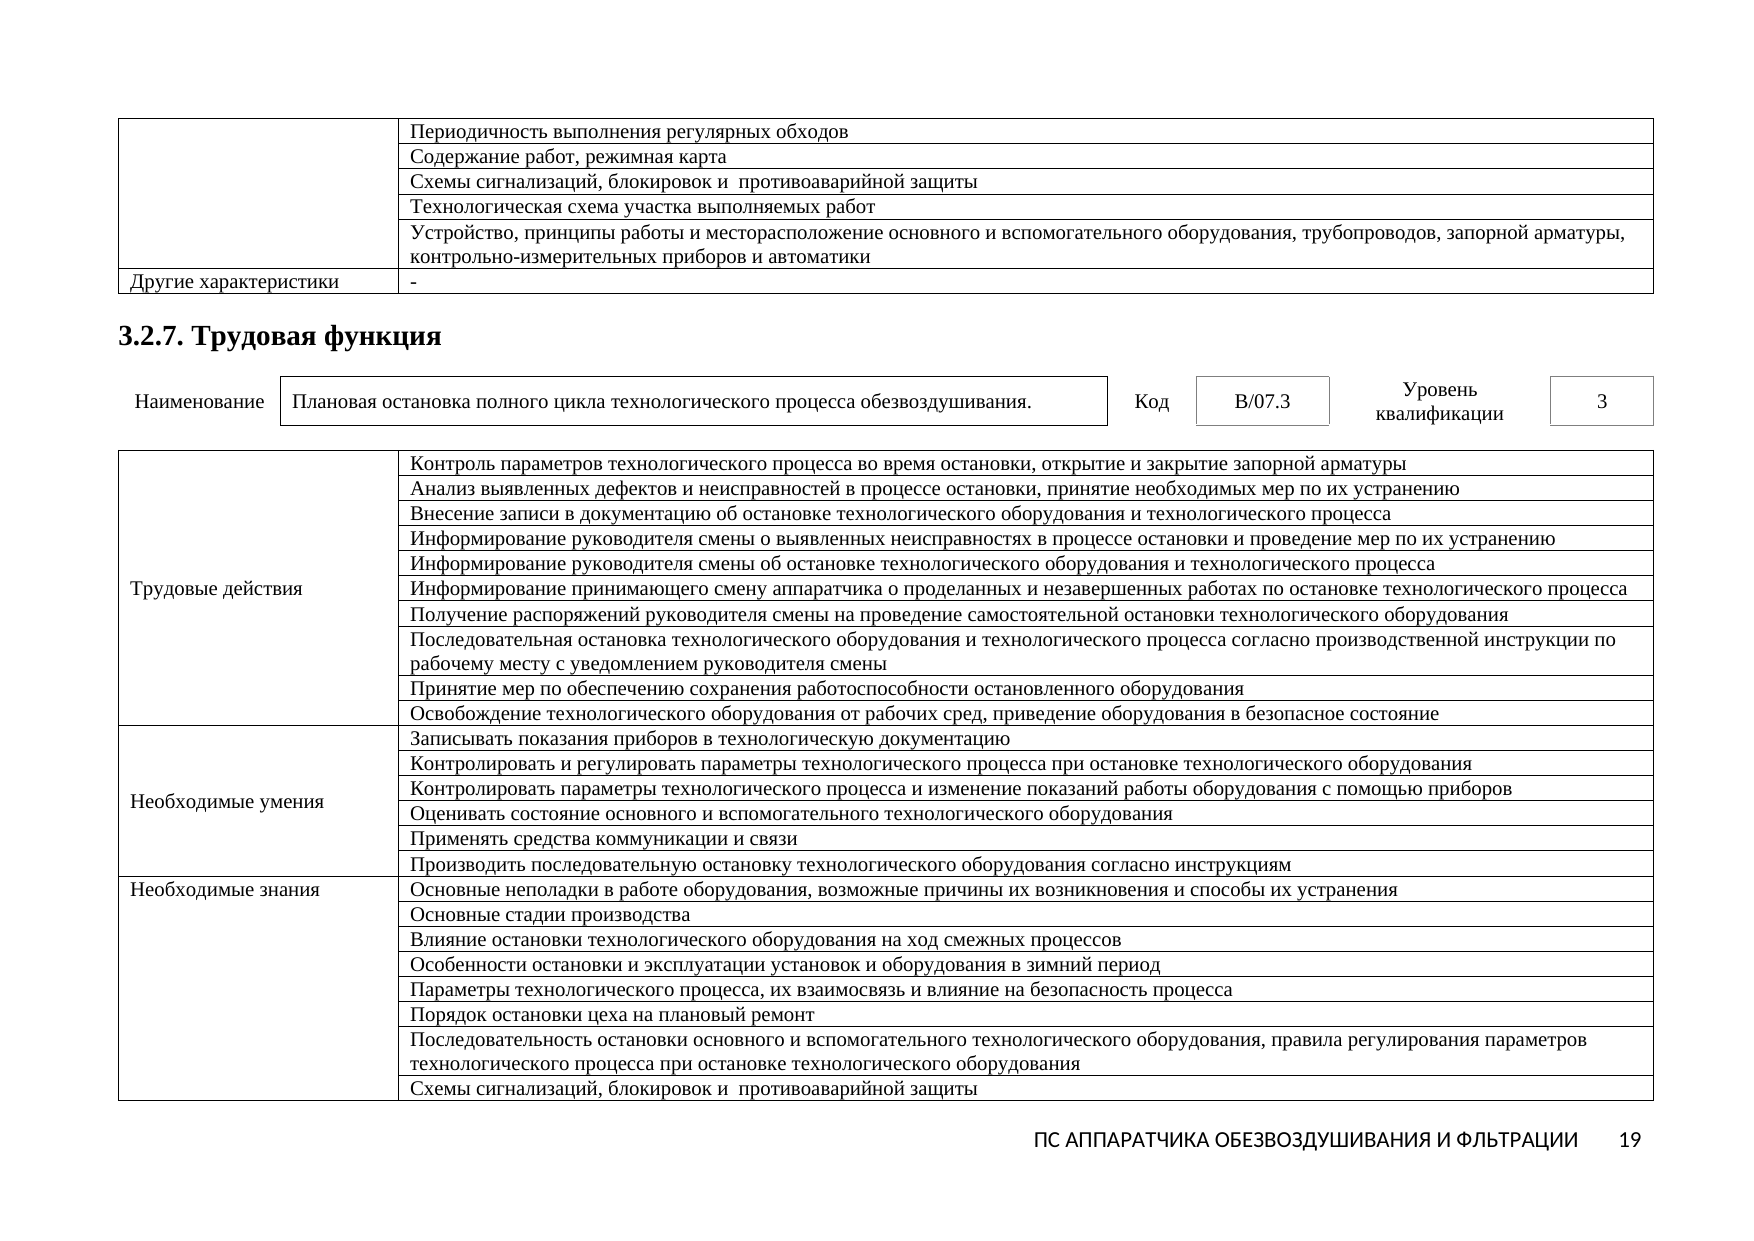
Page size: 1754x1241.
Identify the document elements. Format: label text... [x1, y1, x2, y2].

table_cell Последовательность остановки основного и вспомогательного технологического оборудования, правила регулирования параметров технологического процесса при остановке технологического оборудования [399, 1027, 1653, 1075]
table_cell - [399, 269, 1653, 293]
table_cell Контролировать и регулировать параметры технологического процесса при остановке технологического оборудования [399, 751, 1653, 775]
table_header 3 [1550, 377, 1653, 425]
table_header Плановая остановка полного цикла технологического процесса обезвоздушивания. [281, 377, 1107, 425]
table_header Контроль параметров технологического процесса во время остановки, открытие и закрытие запорной арматуры [399, 451, 1653, 475]
table_cell Периодичность выполнения регулярных обходов [399, 119, 1653, 143]
table_cell Информирование руководителя смены об остановке технологического оборудования и технологического процесса [399, 551, 1653, 575]
table_cell Производить последовательную остановку технологического оборудования согласно инструкциям [399, 851, 1653, 876]
table_cell Освобождение технологического оборудования от рабочих сред, приведение оборудования в безопасное состояние [399, 701, 1653, 725]
table_cell Основные стадии производства [399, 902, 1653, 926]
table_header Код [1108, 376, 1196, 425]
table_cell Внесение записи в документацию об остановке технологического оборудования и технологического процесса [399, 501, 1653, 525]
table_cell Применять средства коммуникации и связи [399, 826, 1653, 850]
table_cell Содержание работ, режимная карта [399, 144, 1653, 168]
table_cell Схемы сигнализаций, блокировок и противоаварийной защиты [399, 1076, 1653, 1100]
table_cell Оценивать состояние основного и вспомогательного технологического оборудования [399, 801, 1653, 825]
table_cell Основные неполадки в работе оборудования, возможные причины их возникновения и способы их устранения [399, 877, 1653, 901]
table_cell Получение распоряжений руководителя смены на проведение самостоятельной остановки технологического оборудования [399, 601, 1653, 626]
table_cell Особенности остановки и эксплуатации установок и оборудования в зимний период [399, 952, 1653, 976]
table_cell Контролировать параметры технологического процесса и изменение показаний работы оборудования с помощью приборов [399, 776, 1653, 800]
table_cell Необходимые знания [119, 877, 398, 1100]
table_header Наименование [118, 376, 280, 425]
table_header Трудовые действия [119, 451, 398, 725]
table_cell Устройство, принципы работы и месторасположение основного и вспомогательного оборудования, трубопроводов, запорной арматуры, контрольно-измерительных приборов и автоматики [399, 220, 1653, 268]
table_cell Порядок остановки цеха на плановый ремонт [399, 1002, 1653, 1026]
table_cell Необходимые умения [119, 726, 398, 876]
table_cell Записывать показания приборов в технологическую документацию [399, 726, 1653, 750]
text 3.2.7. Трудовая функция [118, 318, 1668, 351]
table_header Уровень квалификации [1329, 376, 1550, 425]
table_cell Параметры технологического процесса, их взаимосвязь и влияние на безопасность процесса [399, 977, 1653, 1001]
table_cell Принятие мер по обеспечению сохранения работоспособности остановленного оборудования [399, 676, 1653, 700]
table_cell Информирование принимающего смену аппаратчика о проделанных и незавершенных работах по остановке технологического процесса [399, 576, 1653, 600]
table_cell Схемы сигнализаций, блокировок и противоаварийной защиты [399, 169, 1653, 193]
table_cell Последовательная остановка технологического оборудования и технологического процесса согласно производственной инструкции по рабочему месту с уведомлением руководителя смены [399, 627, 1653, 675]
table_cell Анализ выявленных дефектов и неисправностей в процессе остановки, принятие необходимых мер по их устранению [399, 476, 1653, 500]
table_header В/07.3 [1196, 377, 1329, 425]
table_cell Информирование руководителя смены о выявленных неисправностях в процессе остановки и проведение мер по их устранению [399, 526, 1653, 550]
table_cell Влияние остановки технологического оборудования на ход смежных процессов [399, 927, 1653, 951]
table_cell Другие характеристики [119, 269, 398, 293]
table_cell Технологическая схема участка выполняемых работ [399, 195, 1653, 218]
